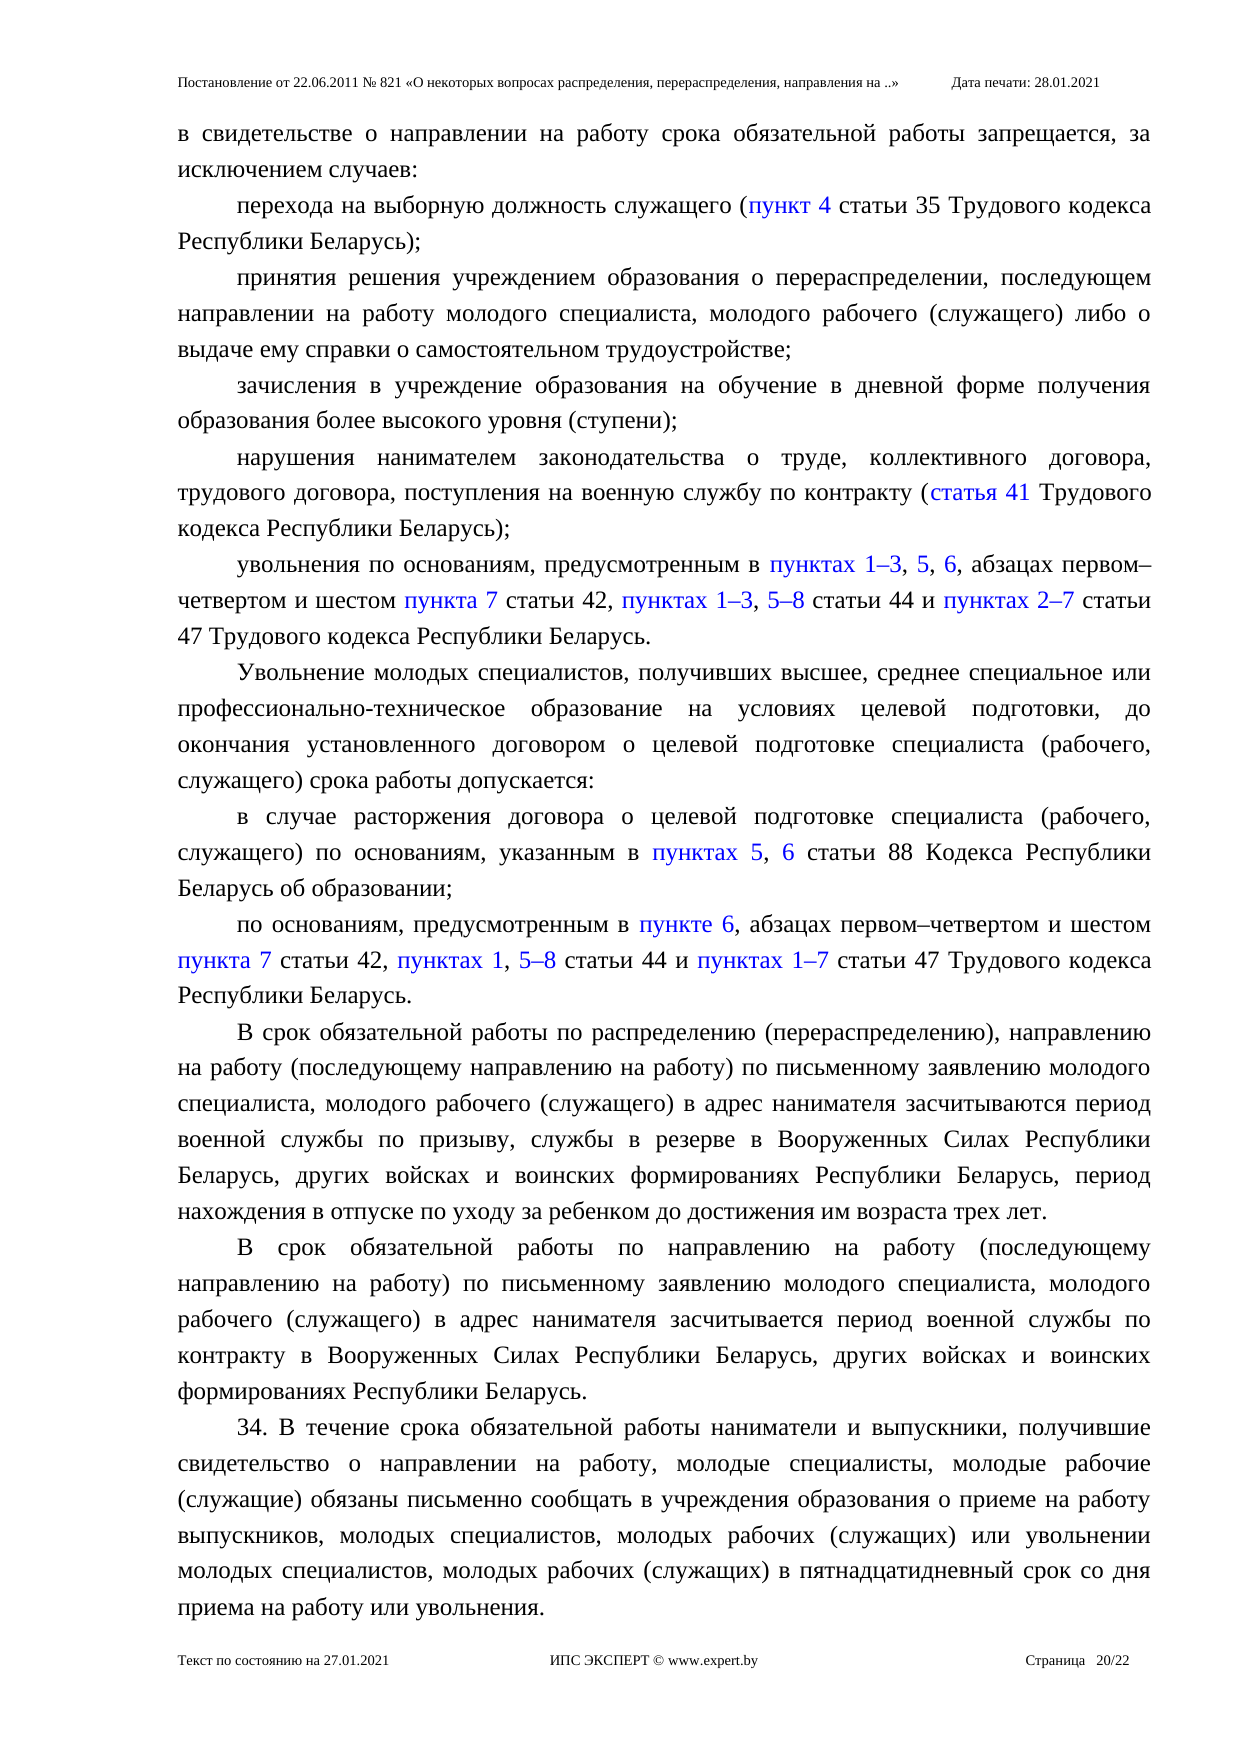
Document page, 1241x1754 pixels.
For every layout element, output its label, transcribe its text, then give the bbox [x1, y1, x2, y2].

text перехода на выборную должность служащего (пункт 4 статьи 35 Трудового кодекса Республики Беларусь); [177, 190, 1152, 255]
text зачисления в учреждение образования на обучение в дневной форме получения образования более высокого уровня (ступени); [177, 370, 1152, 434]
text В срок обязательной работы по направлению на работу (последующему направлению на работу) по письменному заявлению молодого специалиста, молодого рабочего (служащего) в адрес нанимателя засчитывается период военной службы по контракту в Вооруженных Силах Республики Беларусь, других войсках и воинских формированиях Республики Беларусь. [177, 1232, 1152, 1405]
text нарушения нанимателем законодательства о труде, коллективного договора, трудового договора, поступления на военную службу по контракту (статья 41 Трудового кодекса Республики Беларусь); [177, 442, 1152, 542]
text Увольнение молодых специалистов, получивших высшее, среднее специальное или профессионально-техническое образование на условиях целевой подготовки, до окончания установленного договором о целевой подготовке специалиста (рабочего, служащего) срока работы допускается: [177, 657, 1152, 794]
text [177, 118, 1152, 183]
text принятия решения учреждением образования о перераспределении, последующем направлении на работу молодого специалиста, молодого рабочего (служащего) либо о выдаче ему справки о самостоятельном трудоустройстве; [177, 262, 1152, 362]
text в случае расторжения договора о целевой подготовке специалиста (рабочего, служащего) по основаниям, указанным в пунктах 5, 6 статьи 88 Кодекса Республики Беларусь об образовании; [177, 801, 1152, 902]
text по основаниям, предусмотренным в пункте 6, абзацах первом–четвертом и шестом пункта 7 статьи 42, пунктах 1, 5–8 статьи 44 и пунктах 1–7 статьи 47 Трудового кодекса Республики Беларусь. [177, 909, 1152, 1009]
text увольнения по основаниям, предусмотренным в пунктах 1–3, 5, 6, абзацах первом–четвертом и шестом пункта 7 статьи 42, пунктах 1–3, 5–8 статьи 44 и пунктах 2–7 статьи 47 Трудового кодекса Республики Беларусь. [177, 549, 1152, 650]
text 34. В течение срока обязательной работы наниматели и выпускники, получившие свидетельство о направлении на работу, молодые специалисты, молодые рабочие (служащие) обязаны письменно сообщать в учреждения образования о приеме на работу выпускников, молодых специалистов, молодых рабочих (служащих) или увольнении молодых специалистов, молодых рабочих (служащих) в пятнадцатидневный срок со дня приема на работу или увольнения. [177, 1412, 1152, 1620]
text В срок обязательной работы по распределению (перераспределению), направлению на работу (последующему направлению на работу) по письменному заявлению молодого специалиста, молодого рабочего (служащего) в адрес нанимателя засчитываются период военной службы по призыву, службы в резерве в Вооруженных Силах Республики Беларусь, других войсках и воинских формированиях Республики Беларусь, период нахождения в отпуске по уходу за ребенком до достижения им возраста трех лет. [177, 1017, 1152, 1225]
